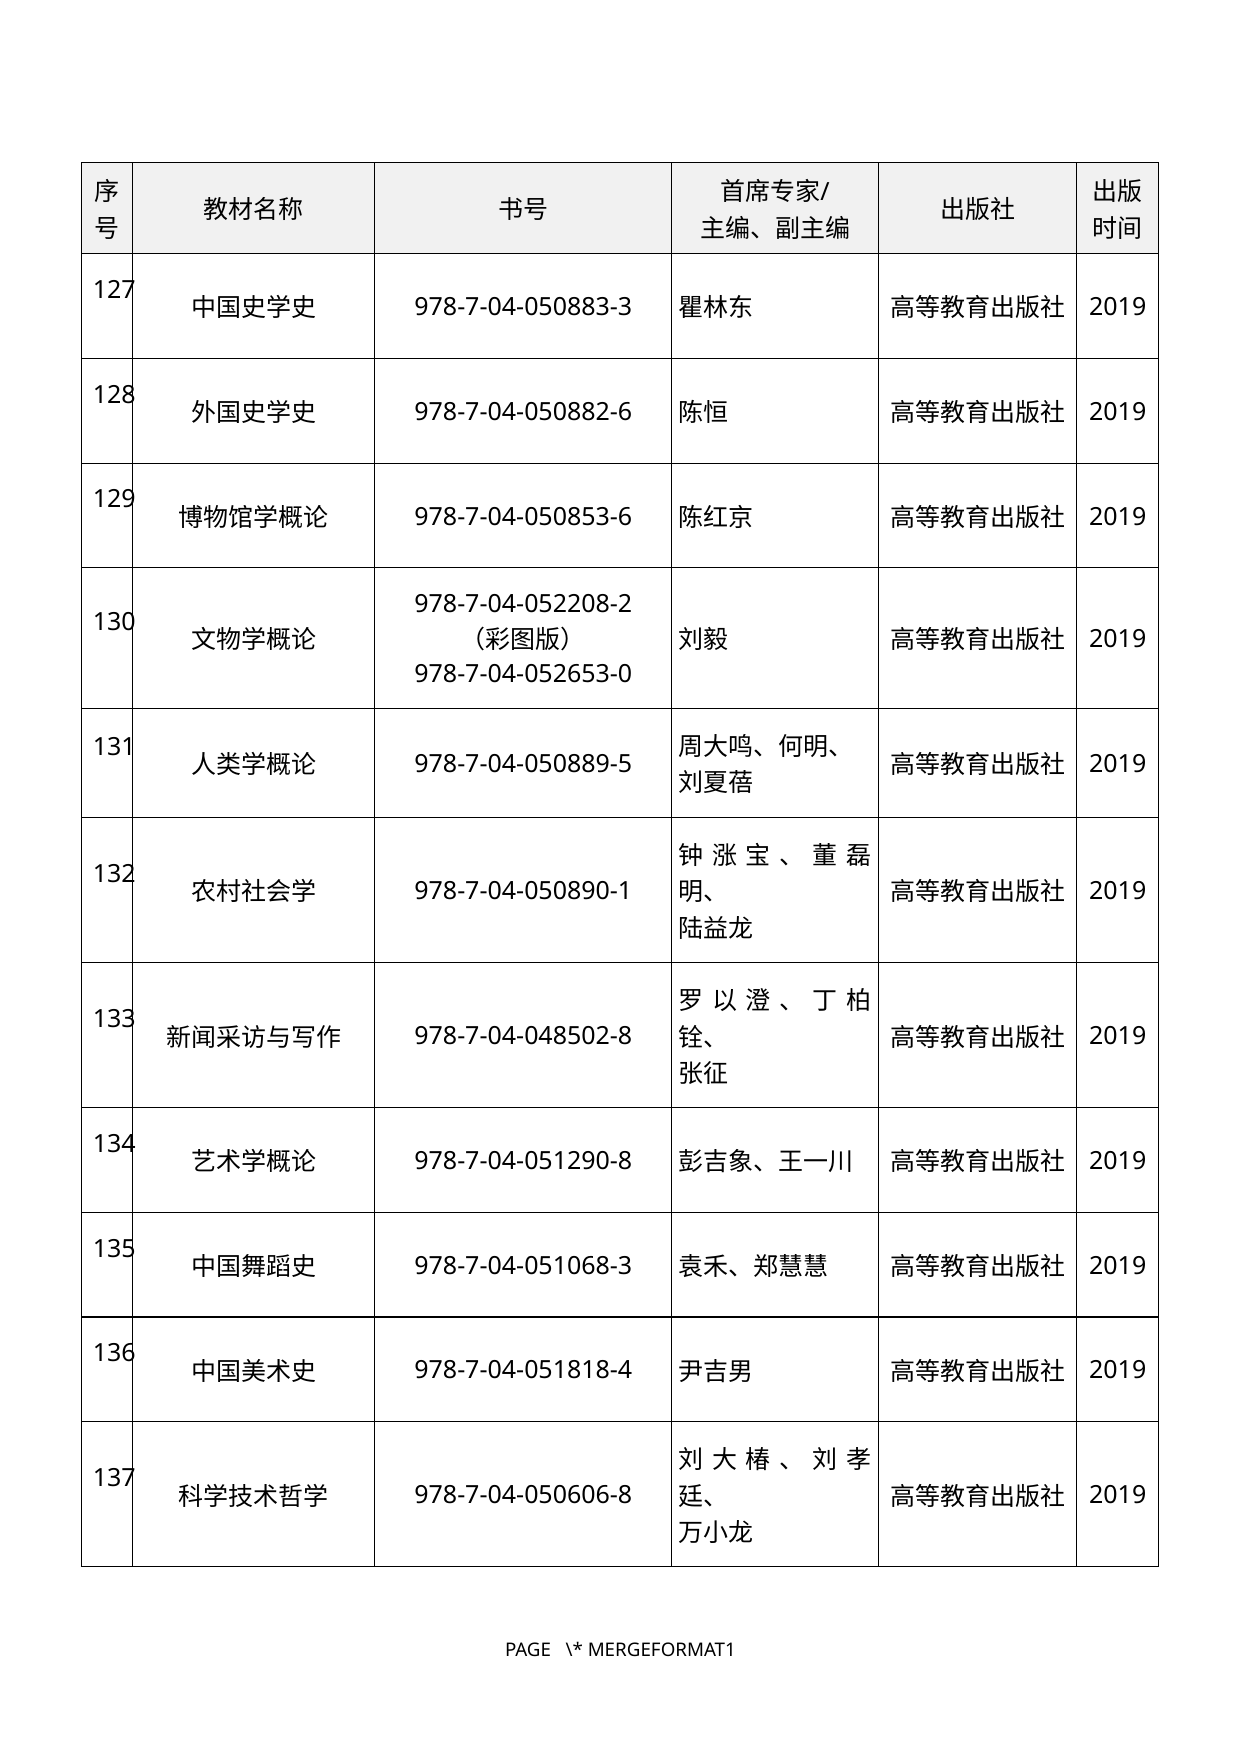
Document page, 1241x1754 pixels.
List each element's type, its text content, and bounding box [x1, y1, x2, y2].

table_cell 高等教育出版社 [879, 1108, 1076, 1212]
table_cell 刘毅 [672, 568, 878, 708]
table_cell 高等教育出版社 [879, 963, 1076, 1107]
table_header 首席专家/ 主编、副主编 [672, 163, 878, 253]
table_cell 2019 [1077, 464, 1158, 567]
table_cell 科学技术哲学 [133, 1422, 374, 1566]
table_cell 2019 [1077, 254, 1158, 358]
table_cell 978-7-04-048502-8 [375, 963, 671, 1107]
table_cell 2019 [1077, 1422, 1158, 1566]
table_cell 中国舞蹈史 [133, 1213, 374, 1316]
table_cell 农村社会学 [133, 818, 374, 962]
table_cell 978-7-04-050882-6 [375, 359, 671, 462]
table_cell 新闻采访与写作 [133, 963, 374, 1107]
table_cell 2019 [1077, 1213, 1158, 1316]
table_cell 瞿林东 [672, 254, 878, 358]
table_cell 高等教育出版社 [879, 709, 1076, 817]
table_cell 978-7-04-050890-1 [375, 818, 671, 962]
table_cell 2019 [1077, 963, 1158, 1107]
table_cell 文物学概论 [133, 568, 374, 708]
table_cell [82, 709, 132, 817]
table_cell 袁禾、郑慧慧 [672, 1213, 878, 1316]
table_header 序号 [82, 163, 132, 253]
table_cell 978-7-04-051818-4 [375, 1318, 671, 1421]
table_cell 978-7-04-050606-8 [375, 1422, 671, 1566]
table_cell 高等教育出版社 [879, 359, 1076, 462]
table_cell 978-7-04-052208-2 （彩图版） 978-7-04-052653-0 [375, 568, 671, 708]
table_cell 978-7-04-051290-8 [375, 1108, 671, 1212]
table_cell 钟涨宝、董磊明、 陆益龙 [672, 818, 878, 962]
table_cell 人类学概论 [133, 709, 374, 817]
table_cell 2019 [1077, 1318, 1158, 1421]
table_cell [82, 1422, 132, 1566]
table_cell [82, 1108, 132, 1212]
table_cell 刘大椿、刘孝廷、 万小龙 [672, 1422, 878, 1566]
table_cell [82, 1318, 132, 1421]
table_cell 周大鸣、何明、 刘夏蓓 [672, 709, 878, 817]
table_cell 978-7-04-050889-5 [375, 709, 671, 817]
table_cell 尹吉男 [672, 1318, 878, 1421]
table_cell 2019 [1077, 359, 1158, 462]
table_cell 艺术学概论 [133, 1108, 374, 1212]
table_cell 外国史学史 [133, 359, 374, 462]
table_cell 978-7-04-050853-6 [375, 464, 671, 567]
table_cell 2019 [1077, 1108, 1158, 1212]
table_cell [82, 464, 132, 567]
table_cell 高等教育出版社 [879, 464, 1076, 567]
table_cell 2019 [1077, 568, 1158, 708]
table_cell 高等教育出版社 [879, 1213, 1076, 1316]
table_cell 陈恒 [672, 359, 878, 462]
table_cell [82, 818, 132, 962]
table_cell 高等教育出版社 [879, 568, 1076, 708]
table_cell 2019 [1077, 709, 1158, 817]
table_cell [82, 1213, 132, 1316]
table_cell 978-7-04-050883-3 [375, 254, 671, 358]
table_cell 高等教育出版社 [879, 254, 1076, 358]
table_cell 2019 [1077, 818, 1158, 962]
table_cell 博物馆学概论 [133, 464, 374, 567]
table_cell 高等教育出版社 [879, 818, 1076, 962]
table_cell [82, 963, 132, 1107]
table_cell 中国美术史 [133, 1318, 374, 1421]
table_cell [82, 359, 132, 462]
table_header 出版社 [879, 163, 1076, 253]
table_header 出版 时间 [1077, 163, 1158, 253]
table_cell 中国史学史 [133, 254, 374, 358]
table_cell 高等教育出版社 [879, 1422, 1076, 1566]
table_cell 罗以澄、丁柏铨、 张征 [672, 963, 878, 1107]
table_cell [82, 568, 132, 708]
table_header 教材名称 [133, 163, 374, 253]
table_header 书号 [375, 163, 671, 253]
table_cell 高等教育出版社 [879, 1318, 1076, 1421]
table_cell 陈红京 [672, 464, 878, 567]
table_cell 978-7-04-051068-3 [375, 1213, 671, 1316]
table_cell 彭吉象、王一川 [672, 1108, 878, 1212]
table_cell [82, 254, 132, 358]
